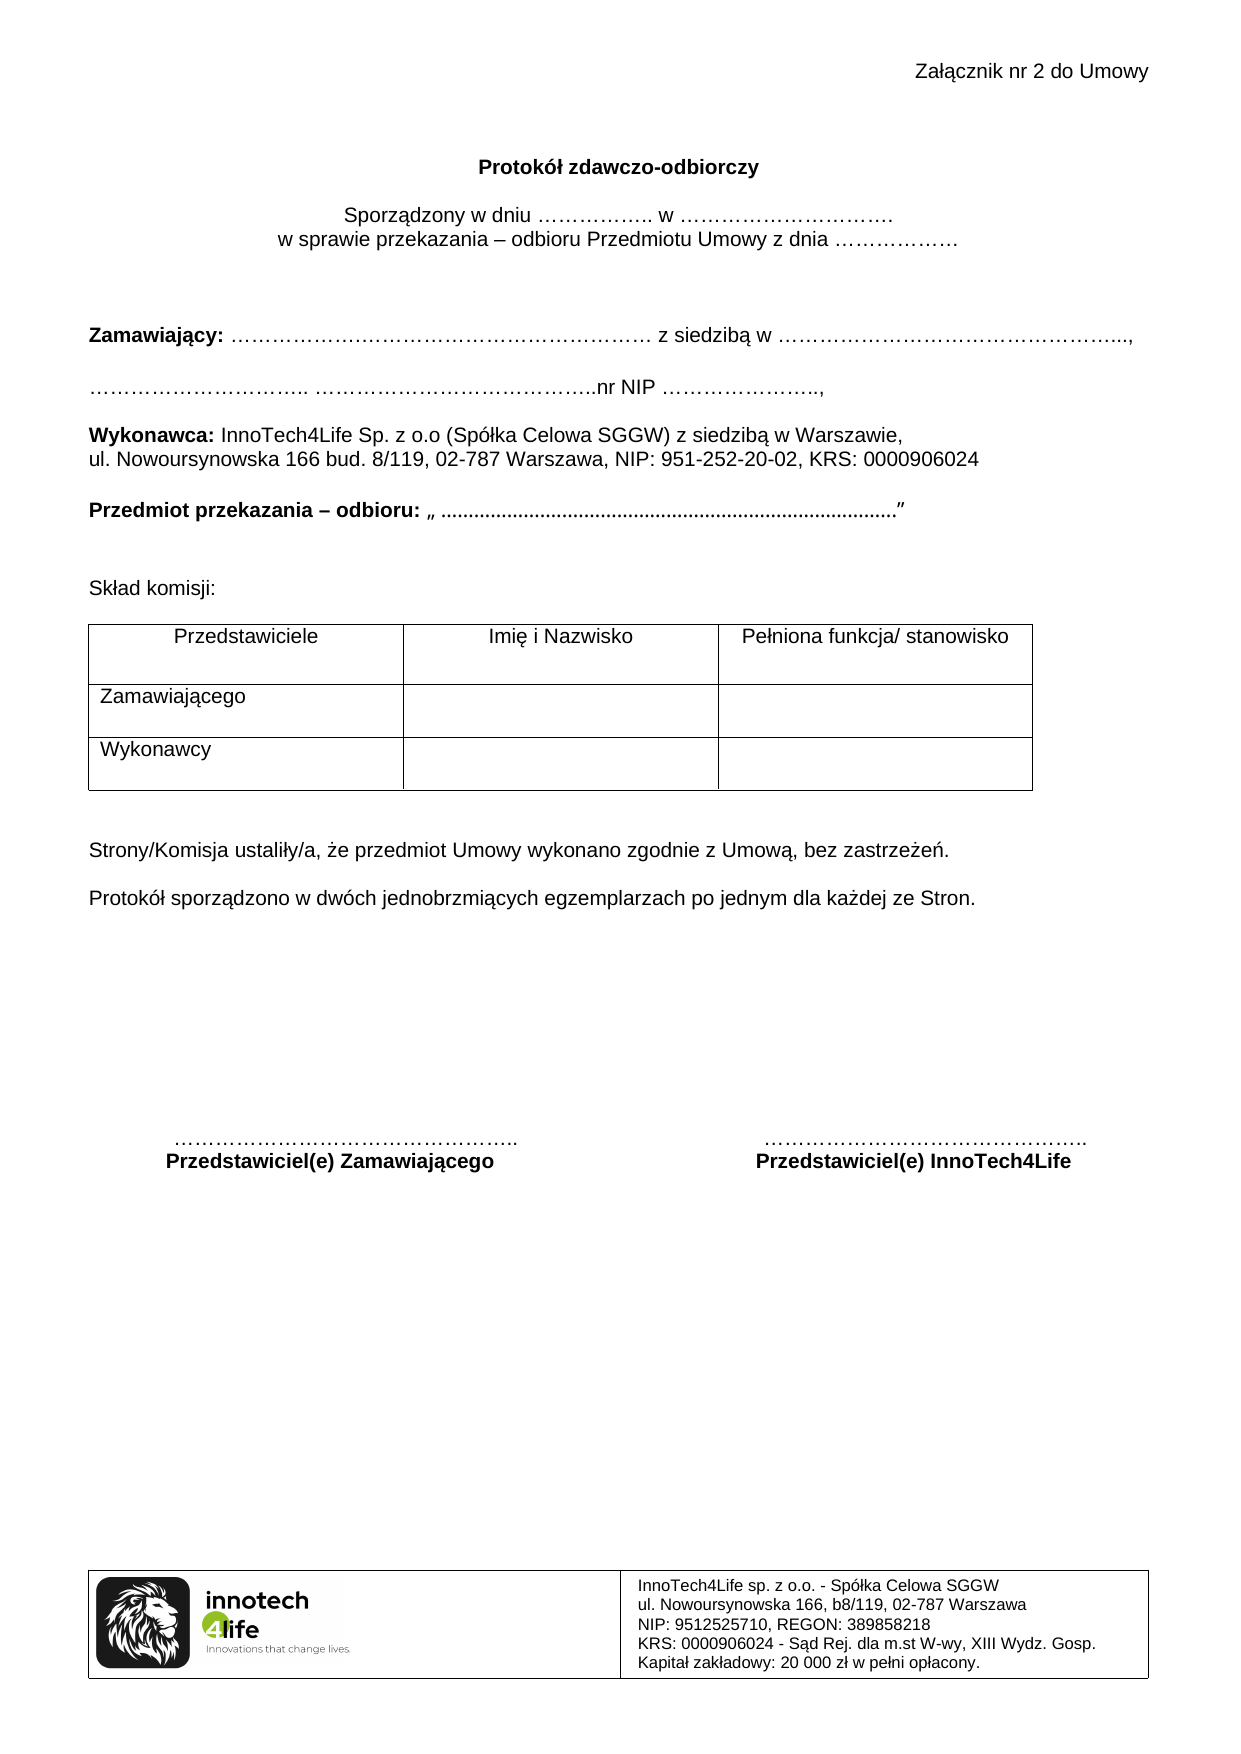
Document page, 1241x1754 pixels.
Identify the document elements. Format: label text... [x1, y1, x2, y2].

text Przedmiot przekazania – odbioru: [88, 495, 1149, 523]
table_cell [404, 685, 718, 737]
text Skład komisji: [88, 576, 1149, 599]
text Protokół sporządzono w dwóch jednobrzmiących egzemplarzach po jednym dla każdej ze Stron. [88, 886, 1149, 910]
table_header Przedstawiciele [89, 625, 403, 684]
text Protokół zdawczo-odbiorczy [88, 155, 1149, 179]
text w sprawie przekazania – odbioru Przedmiotu Umowy z dnia ……………… [88, 227, 1149, 251]
table_cell [719, 738, 1032, 789]
text ………………………….. …………………………………..nr NIP ………………….., [88, 375, 1149, 399]
text Sporządzony w dniu …………….. w …………………………. [88, 203, 1149, 227]
text Przedstawiciel(e) Zamawiającego Przedstawiciel(e) InnoTech4Life [88, 1149, 1149, 1173]
text Strony/Komisja ustaliły/a, że przedmiot Umowy wykonano zgodnie z Umową, bez zastrzeżeń. [88, 838, 1149, 862]
text Załącznik nr 2 do Umowy [88, 59, 1149, 83]
table_cell [719, 685, 1032, 737]
picture [94, 1576, 351, 1670]
table_cell Wykonawcy [89, 738, 403, 789]
text Wykonawca: InnoTech4Life Sp. z o.o (Spółka Celowa SGGW) z siedzibą w Warszawie, ul. Nowoursynowska 166 bud. 8/119, 02-787 Warszawa, NIP: 951-252-20-02, KRS: 0000906024 [88, 423, 1149, 471]
table_header Imię i Nazwisko [404, 625, 718, 684]
table_cell Zamawiającego [89, 685, 403, 737]
table_header Pełniona funkcja/ stanowisko [719, 625, 1032, 684]
text ………………………………………….. ……………………………………….. [88, 1125, 1149, 1149]
text Zamawiający: ……………….…………………………………… z siedzibą w …………………………………………..., [88, 323, 1149, 375]
table_cell [404, 738, 718, 789]
